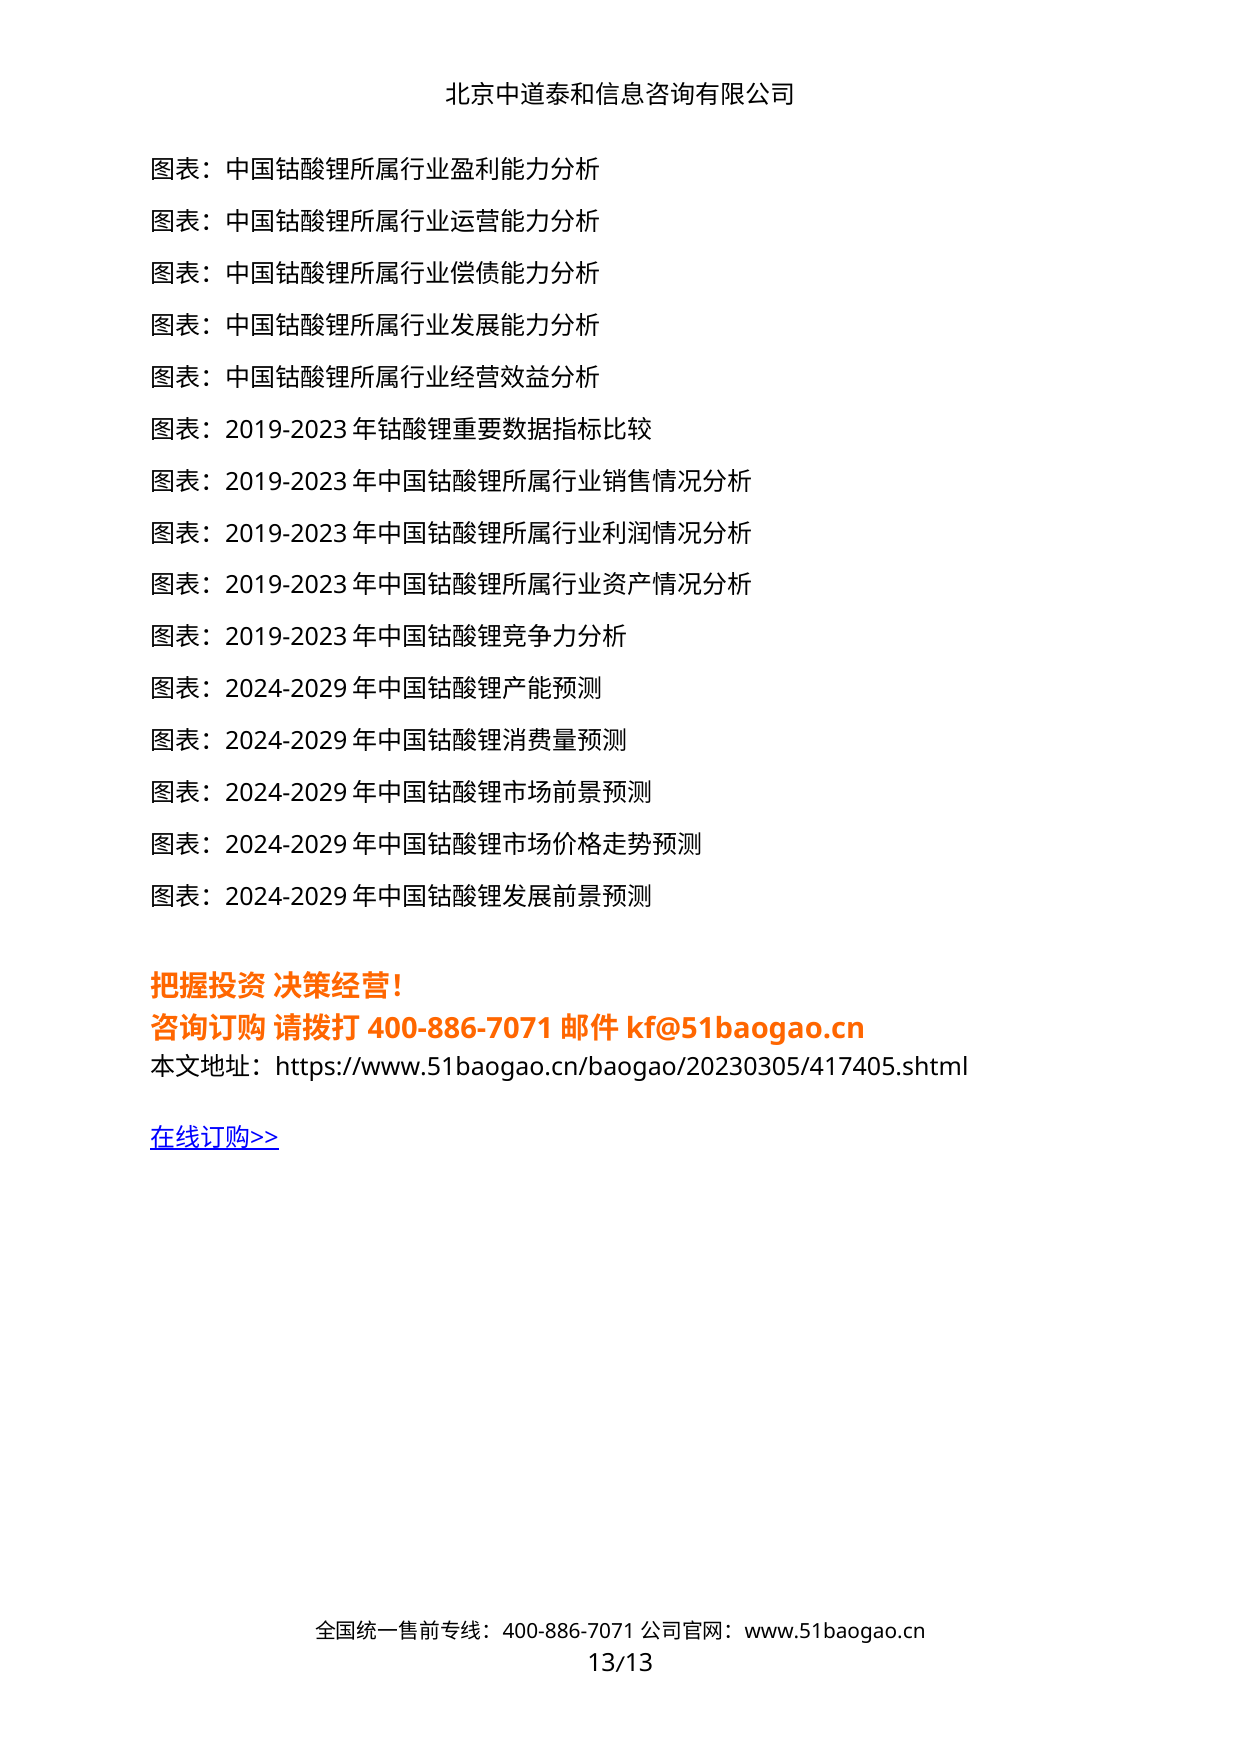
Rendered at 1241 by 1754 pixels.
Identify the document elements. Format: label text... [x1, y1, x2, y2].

text 图表：2024-2029年中国钴酸锂发展前景预测 [150, 876, 1090, 912]
text 把握投资 决策经营！咨询订购 请拨打 400-886-7071 邮件 kf@51baogao.cn本文地址：https://www.51baogao.cn/baogao/20230305/417405.shtml [150, 928, 1090, 1083]
text 图表：2019-2023年中国钴酸锂所属行业资产情况分析 [150, 565, 1090, 601]
text 图表：2019-2023年中国钴酸锂所属行业销售情况分析 [150, 461, 1090, 497]
text 图表：2019-2023年钴酸锂重要数据指标比较 [150, 409, 1090, 446]
text 图表：中国钴酸锂所属行业偿债能力分析 [150, 254, 1090, 290]
text 图表：中国钴酸锂所属行业盈利能力分析 [150, 150, 1090, 186]
text 在线订购>> [150, 1083, 1090, 1153]
text 图表：2024-2029年中国钴酸锂消费量预测 [150, 721, 1090, 757]
text 图表：中国钴酸锂所属行业发展能力分析 [150, 306, 1090, 342]
text 图表：中国钴酸锂所属行业运营能力分析 [150, 202, 1090, 238]
text 图表：中国钴酸锂所属行业经营效益分析 [150, 357, 1090, 394]
text 图表：2019-2023年中国钴酸锂竞争力分析 [150, 617, 1090, 653]
text 图表：2019-2023年中国钴酸锂所属行业利润情况分析 [150, 513, 1090, 549]
text 图表：2024-2029年中国钴酸锂产能预测 [150, 669, 1090, 705]
text 图表：2024-2029年中国钴酸锂市场前景预测 [150, 772, 1090, 809]
text 图表：2024-2029年中国钴酸锂市场价格走势预测 [150, 824, 1090, 861]
